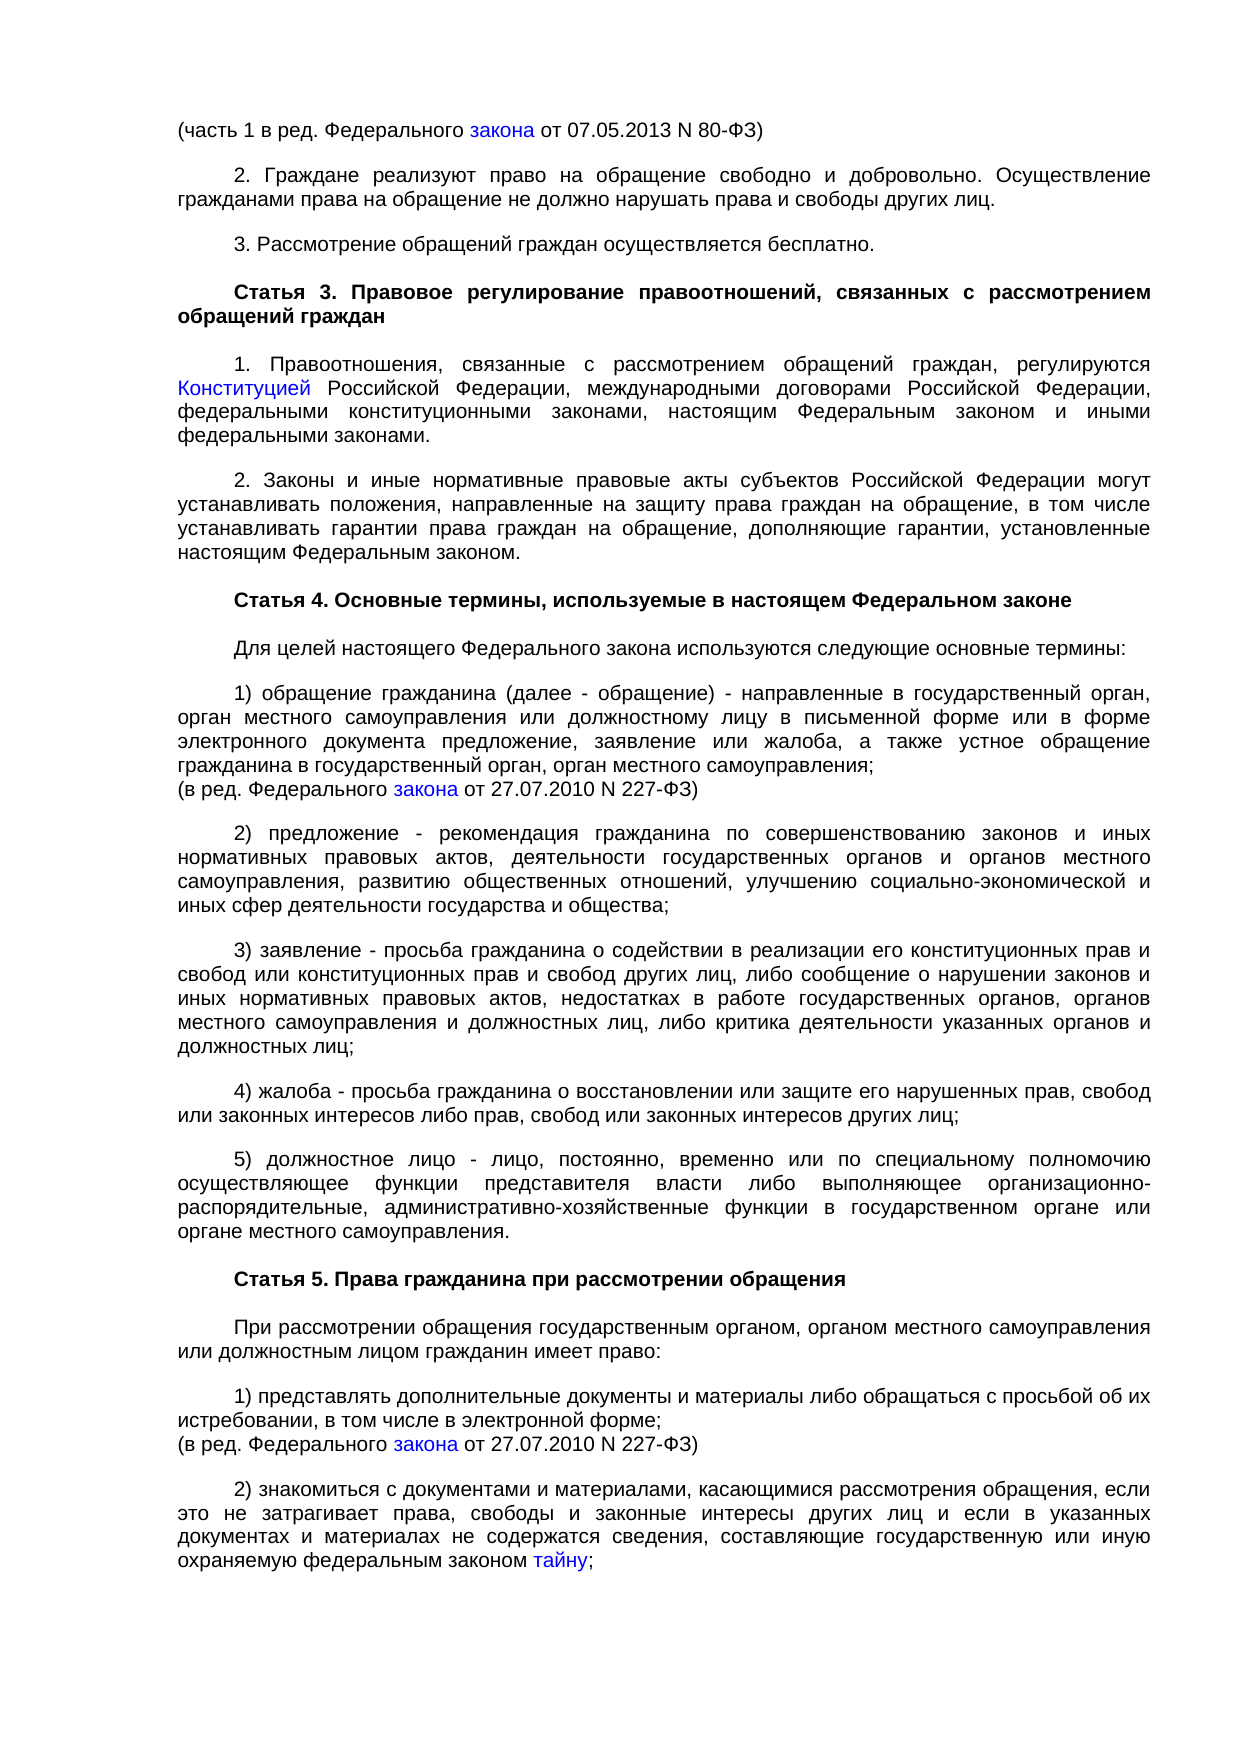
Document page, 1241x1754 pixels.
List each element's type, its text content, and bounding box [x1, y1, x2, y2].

text При рассмотрении обращения государственным органом, органом местного самоуправления или должностным лицом гражданин имеет право: [177, 1315, 1152, 1363]
title Статья 3. Правовое регулирование правоотношений, связанных с рассмотрением обращений граждан [177, 279, 1152, 327]
text 1) представлять дополнительные документы и материалы либо обращаться с просьбой об их истребовании, в том числе в электронной форме; [177, 1384, 1152, 1432]
text (в ред. Федерального закона от 27.07.2010 N 227-ФЗ) [177, 1432, 1152, 1456]
text 5) должностное лицо - лицо, постоянно, временно или по специальному полномочию осуществляющее функции представителя власти либо выполняющее организационно-распорядительные, административно-хозяйственные функции в государственном органе или органе местного самоуправления. [177, 1147, 1152, 1243]
text 1) обращение гражданина (далее - обращение) - направленные в государственный орган, орган местного самоуправления или должностному лицу в письменной форме или в форме электронного документа предложение, заявление или жалоба, а также устное обращение гражданина в государственный орган, орган местного самоуправления; [177, 681, 1152, 776]
text (в ред. Федерального закона от 27.07.2010 N 227-ФЗ) [177, 776, 1152, 800]
text (часть 1 в ред. Федерального закона от 07.05.2013 N 80-ФЗ) [177, 118, 1152, 142]
text Для целей настоящего Федерального закона используются следующие основные термины: [177, 636, 1152, 660]
title Статья 5. Права гражданина при рассмотрении обращения [177, 1267, 1152, 1291]
title Статья 4. Основные термины, используемые в настоящем Федеральном законе [177, 588, 1152, 612]
text 3. Рассмотрение обращений граждан осуществляется бесплатно. [177, 232, 1152, 256]
text 1. Правоотношения, связанные с рассмотрением обращений граждан, регулируются Конституцией Российской Федерации, международными договорами Российской Федерации, федеральными конституционными законами, настоящим Федеральным законом и иными федеральными законами. [177, 351, 1152, 447]
text 4) жалоба - просьба гражданина о восстановлении или защите его нарушенных прав, свобод или законных интересов либо прав, свобод или законных интересов других лиц; [177, 1078, 1152, 1126]
text 2) знакомиться с документами и материалами, касающимися рассмотрения обращения, если это не затрагивает права, свободы и законные интересы других лиц и если в указанных документах и материалах не содержатся сведения, составляющие государственную или иную охраняемую федеральным законом тайну; [177, 1476, 1152, 1572]
text 2) предложение - рекомендация гражданина по совершенствованию законов и иных нормативных правовых актов, деятельности государственных органов и органов местного самоуправления, развитию общественных отношений, улучшению социально-экономической и иных сфер деятельности государства и общества; [177, 821, 1152, 917]
text 3) заявление - просьба гражданина о содействии в реализации его конституционных прав и свобод или конституционных прав и свобод других лиц, либо сообщение о нарушении законов и иных нормативных правовых актов, недостатках в работе государственных органов, органов местного самоуправления и должностных лиц, либо критика деятельности указанных органов и должностных лиц; [177, 938, 1152, 1058]
text 2. Законы и иные нормативные правовые акты субъектов Российской Федерации могут устанавливать положения, направленные на защиту права граждан на обращение, в том числе устанавливать гарантии права граждан на обращение, дополняющие гарантии, установленные настоящим Федеральным законом. [177, 468, 1152, 564]
text 2. Граждане реализуют право на обращение свободно и добровольно. Осуществление гражданами права на обращение не должно нарушать права и свободы других лиц. [177, 163, 1152, 211]
